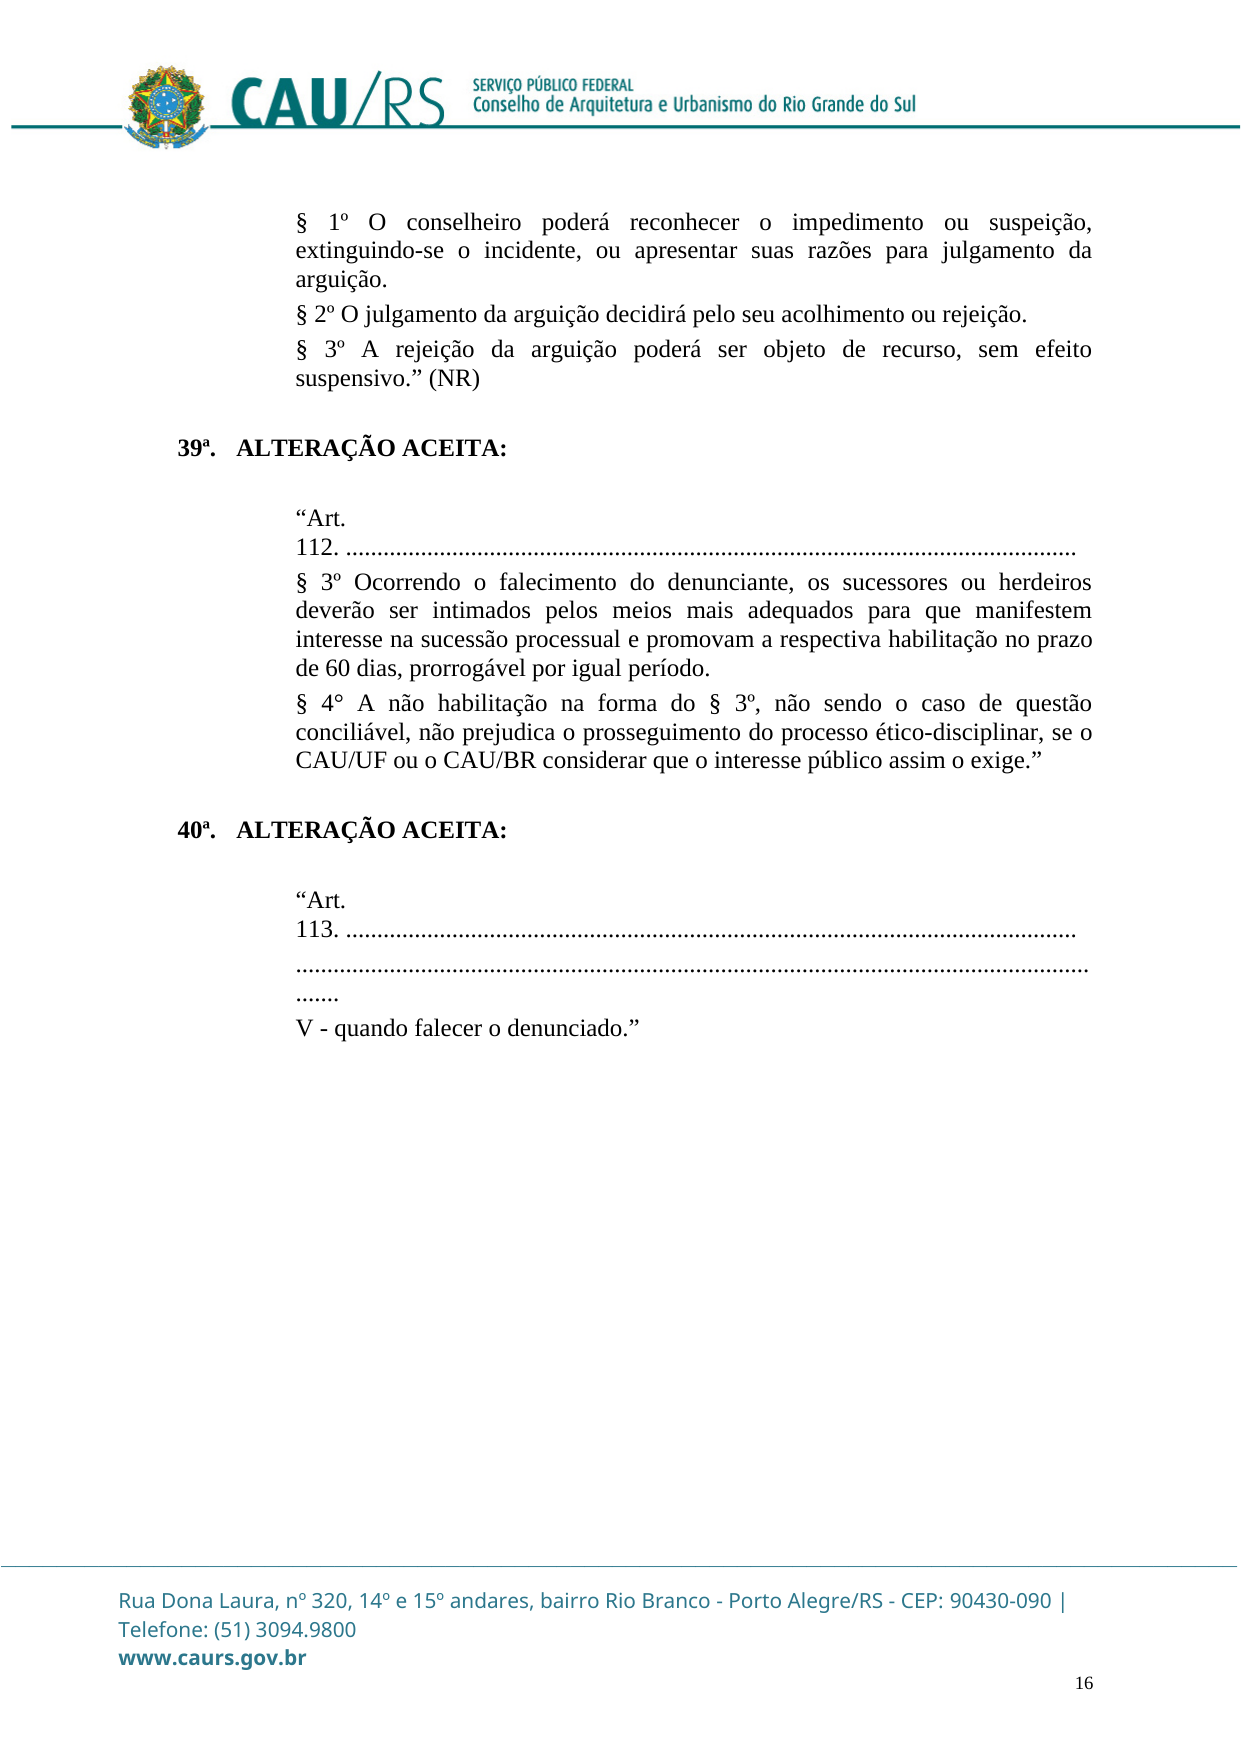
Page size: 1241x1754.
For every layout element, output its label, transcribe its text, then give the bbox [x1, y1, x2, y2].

text § 2º O julgamento da arguição decidirá pelo seu acolhimento ou rejeição. [295, 299, 1093, 328]
text “Art. 112. ..................................................................................................................... [295, 503, 1093, 561]
text “Art. 113. ..................................................................................................................... [295, 886, 1093, 943]
list ALTERAÇÃO ACEITA: [177, 433, 1093, 462]
text ...................................................................................................................................... [295, 949, 1093, 1007]
text § 3º A rejeição da arguição poderá ser objeto de recurso, sem efeito suspensivo.” (NR) [295, 334, 1093, 392]
picture [11, 0, 1241, 160]
list ALTERAÇÃO ACEITA: [177, 816, 1093, 844]
text V - quando falecer o denunciado.” [295, 1013, 1093, 1042]
text § 4° A não habilitação na forma do § 3º, não sendo o caso de questão conciliável, não prejudica o prosseguimento do processo ético-disciplinar, se o CAU/UF ou o CAU/BR considerar que o interesse público assim o exige.” [295, 688, 1093, 774]
text § 1º O conselheiro poderá reconhecer o impedimento ou suspeição, extinguindo-se o incidente, ou apresentar suas razões para julgamento da arguição. [295, 207, 1093, 293]
text § 3º Ocorrendo o falecimento do denunciante, os sucessores ou herdeiros deverão ser intimados pelos meios mais adequados para que manifestem interesse na sucessão processual e promovam a respectiva habilitação no prazo de 60 dias, prorrogável por igual período. [295, 567, 1093, 682]
